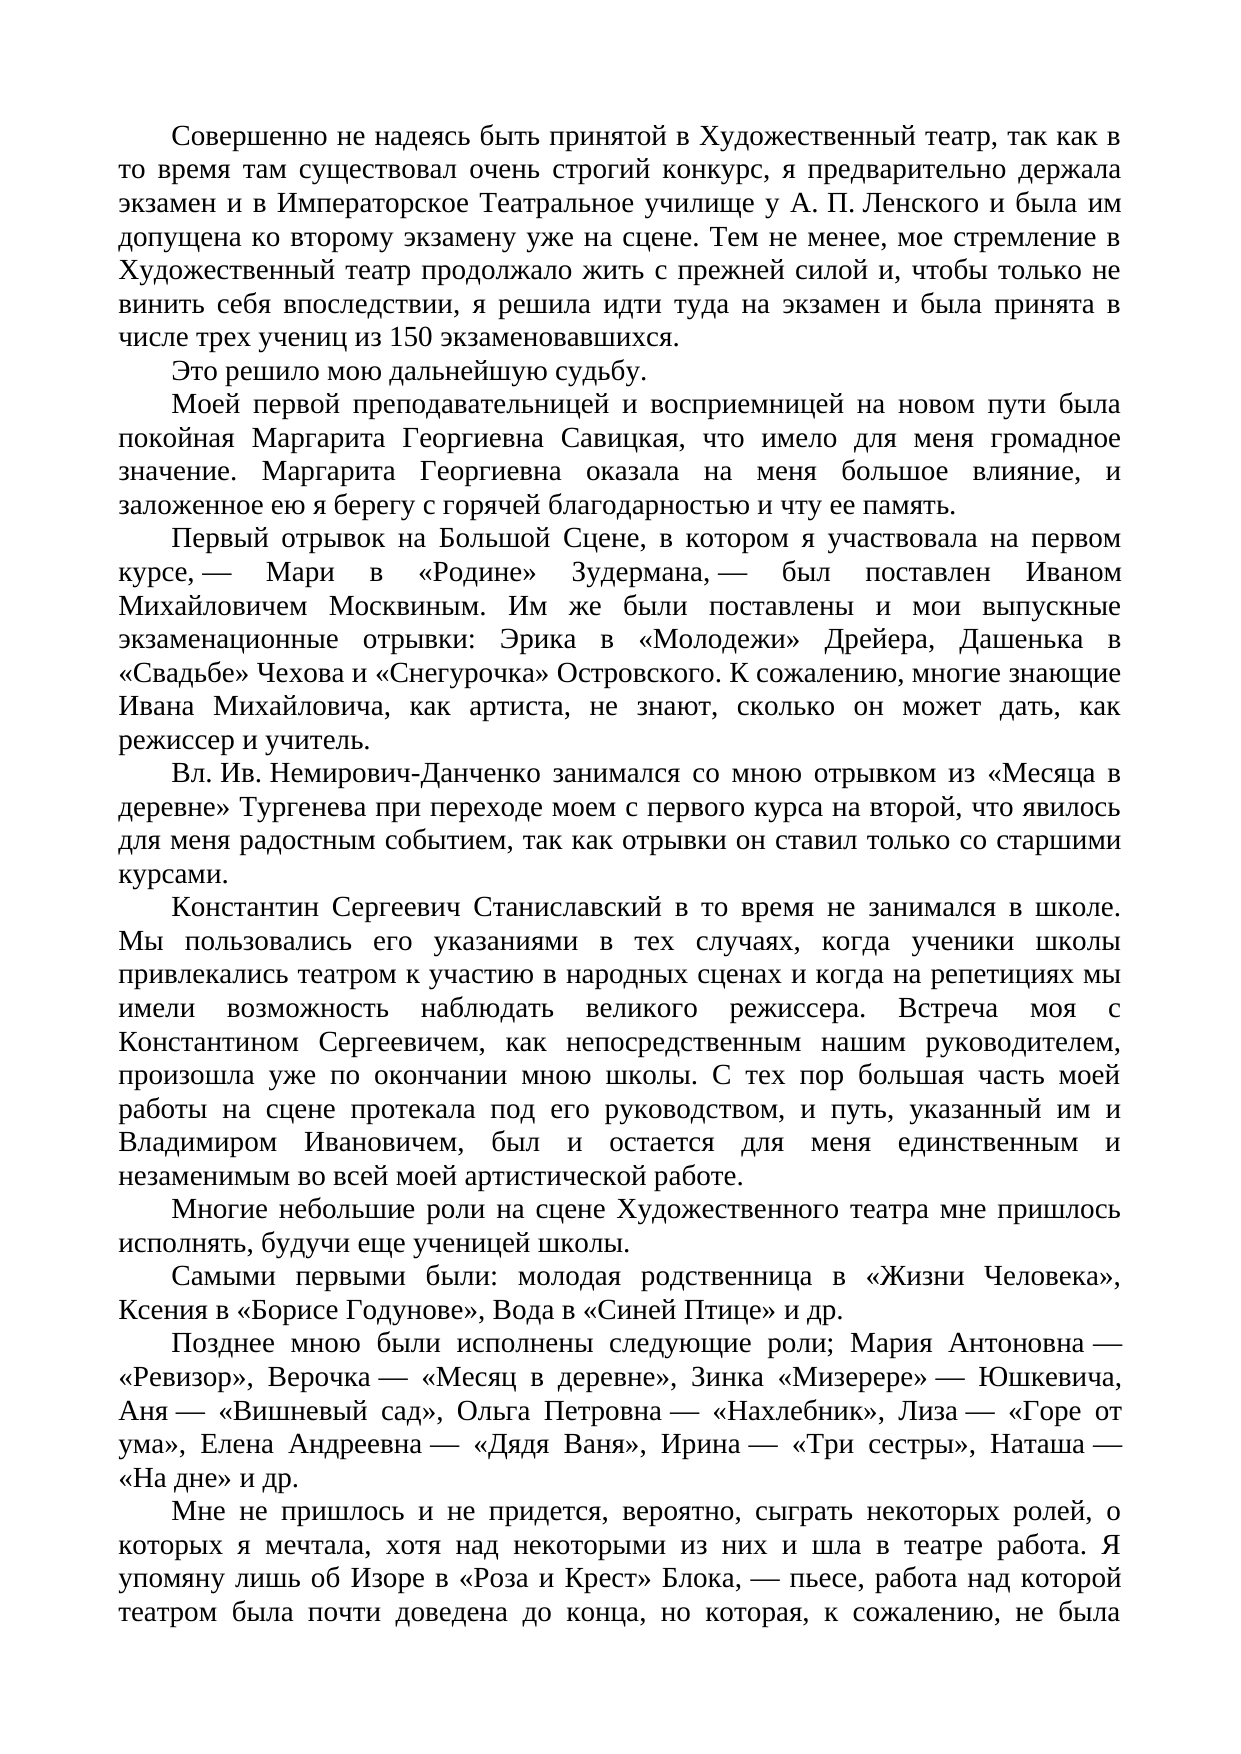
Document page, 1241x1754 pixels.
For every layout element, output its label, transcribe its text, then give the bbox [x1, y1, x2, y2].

text Первый отрывок на Большой Сцене, в котором я участвовала на первом курсе, — Мари в «Родине» Зудермана, — был поставлен Иваном Михайловичем Москвиным. Им же были поставлены и мои выпускные экзаменационные отрывки: Эрика в «Молодежи» Дрейера, Дашенька в «Свадьбе» Чехова и «Снегурочка» Островского. К сожалению, многие знающие Ивана Михайловича, как артиста, не знают, сколько он может дать, как режиссер и учитель. [118, 521, 1122, 755]
text Вл. Ив. Немирович-Данченко занимался со мною отрывком из «Месяца в деревне» Тургенева при переходе моем с первого курса на второй, что явилось для меня радостным событием, так как отрывки он ставил только со старшими курсами. [118, 755, 1122, 889]
text Совершенно не надеясь быть принятой в Художественный театр, так как в то время там существовал очень строгий конкурс, я предварительно держала экзамен и в Императорское Театральное училище у А. П. Ленского и была им допущена ко второму экзамену уже на сцене. Тем не менее, мое стремление в Художественный театр продолжало жить с прежней силой и, чтобы только не винить себя впоследствии, я решила идти туда на экзамен и была принята в числе трех учениц из 150 экзаменовавшихся. [118, 118, 1122, 353]
text Константин Сергеевич Станиславский в то время не занимался в школе. Мы пользовались его указаниями в тех случаях, когда ученики школы привлекались театром к участию в народных сценах и когда на репетициях мы имели возможность наблюдать великого режиссера. Встреча моя с Константином Сергеевичем, как непосредственным нашим руководителем, произошла уже по окончании мною школы. С тех пор большая часть моей работы на сцене протекала под его руководством, и путь, указанный им и Владимиром Ивановичем, был и остается для меня единственным и незаменимым во всей моей артистической работе. [118, 889, 1122, 1191]
text Это решило мою дальнейшую судьбу. [118, 353, 1122, 386]
text Многие небольшие роли на сцене Художественного театра мне пришлось исполнять, будучи еще ученицей школы. [118, 1191, 1122, 1258]
text Моей первой преподавательницей и восприемницей на новом пути была покойная Маргарита Георгиевна Савицкая, что имело для меня громадное {28} значение. Маргарита Георгиевна оказала на меня большое влияние, и заложенное ею я берегу с горячей благодарностью и чту ее память. [118, 386, 1122, 521]
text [118, 1493, 1122, 1627]
text {29} Позднее мною были исполнены следующие роли; Мария Антоновна — «Ревизор», Верочка — «Месяц в деревне», Зинка «Мизерере» — Юшкевича, Аня — «Вишневый сад», Ольга Петровна — «Нахлебник», Лиза — «Горе от ума», Елена Андреевна — «Дядя Ваня», Ирина — «Три сестры», Наташа — «На дне» и др. [118, 1326, 1122, 1493]
text Самыми первыми были: молодая родственница в «Жизни Человека», Ксения в «Борисе Годунове», Вода в «Синей Птице» и др. [118, 1258, 1122, 1326]
